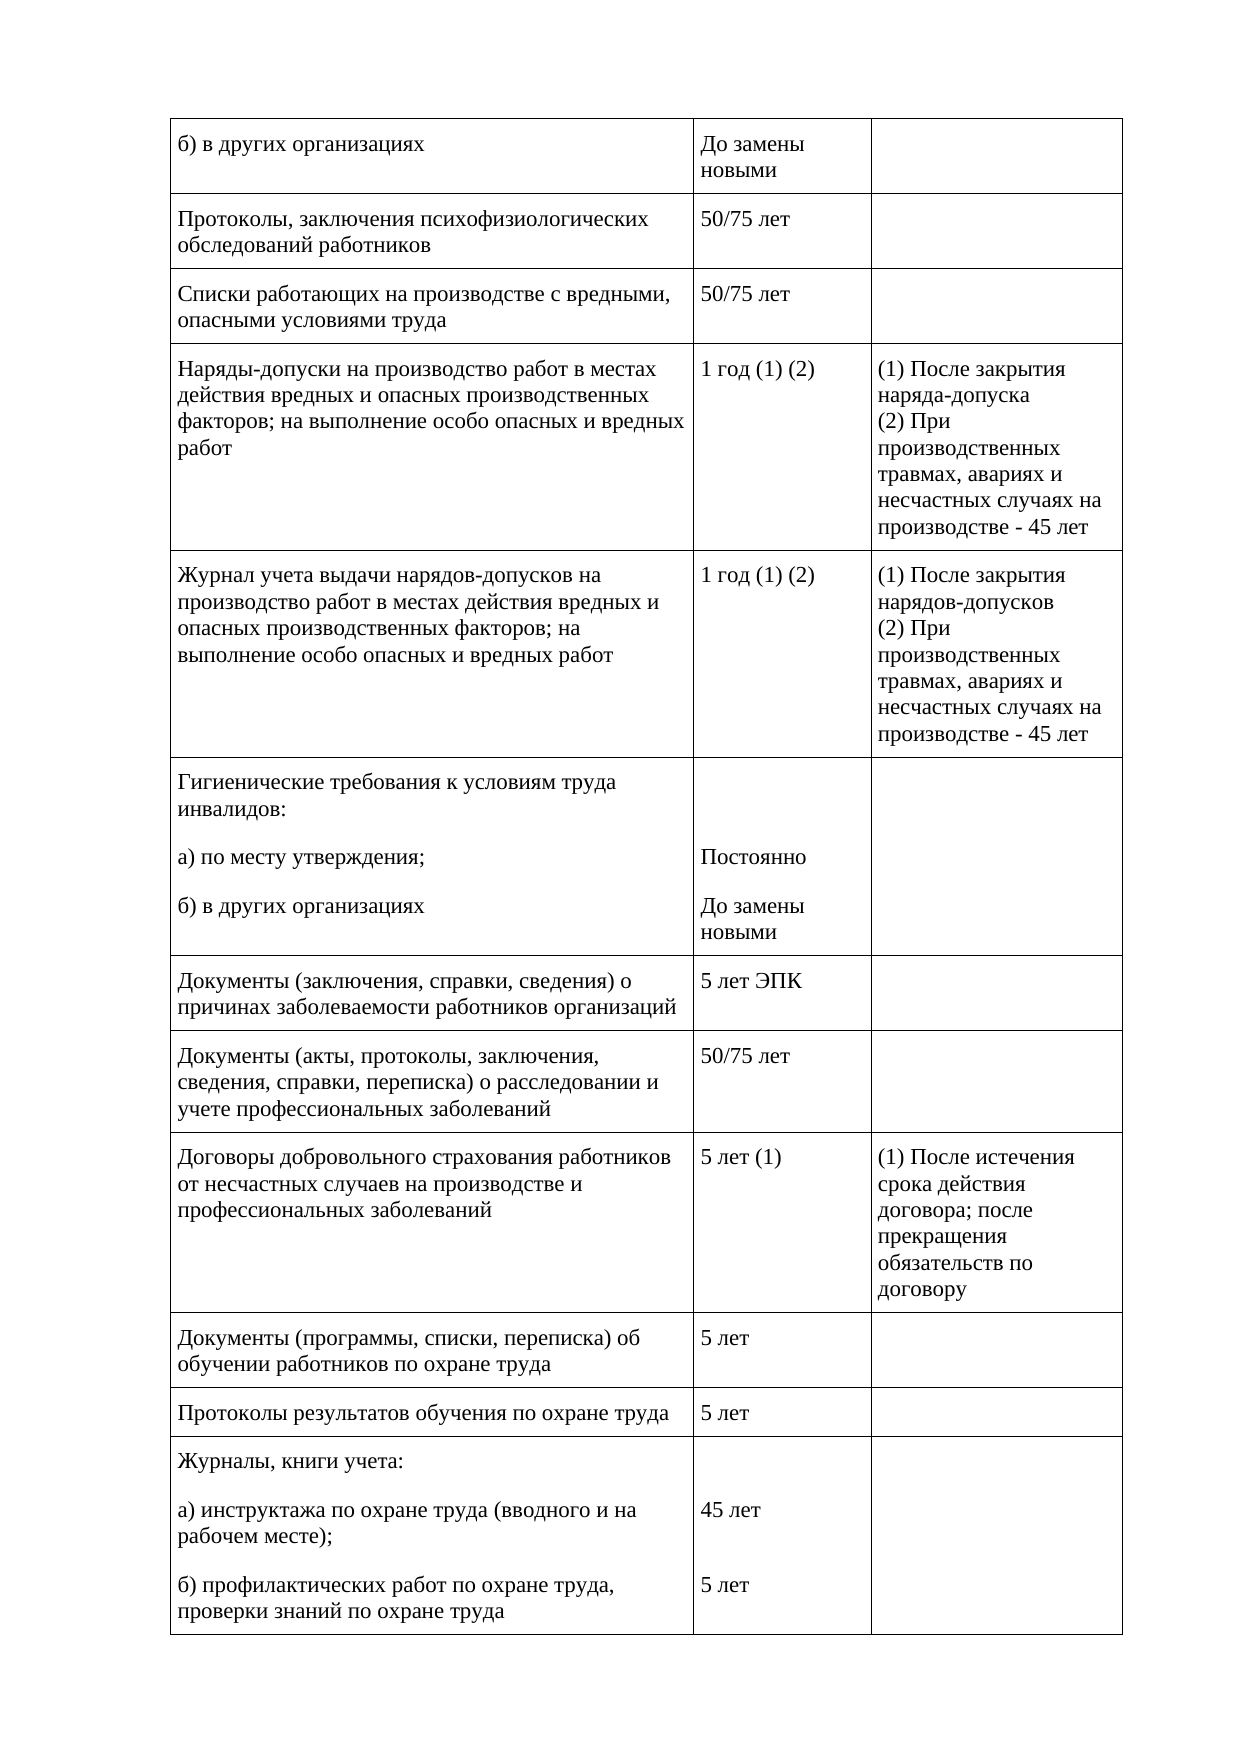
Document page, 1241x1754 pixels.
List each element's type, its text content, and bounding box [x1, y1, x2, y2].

table_cell [872, 1388, 1122, 1436]
table_cell Протоколы, заключения психофизиологических обследований работников [171, 194, 693, 268]
table_cell 1 год (1) (2) [694, 344, 871, 550]
table_cell 5 лет [694, 1313, 871, 1387]
table_cell (1) После истечения срока действия договора; после прекращения обязательств по договору [872, 1133, 1122, 1312]
table_cell 5 лет ЭПК [694, 956, 871, 1030]
table_cell [694, 758, 871, 832]
table_cell [872, 1031, 1122, 1132]
table_cell б) в других организациях [171, 119, 693, 193]
table_cell [872, 269, 1122, 343]
table_cell 45 лет [694, 1484, 871, 1559]
table_cell 1 год (1) (2) [694, 551, 871, 757]
table_cell Постоянно [694, 832, 871, 880]
table_cell Журнал учета выдачи нарядов-допусков на производство работ в местах действия вредных и опасных производственных факторов; на выполнение особо опасных и вредных работ [171, 551, 693, 757]
table_cell Наряды-допуски на производство работ в местах действия вредных и опасных производственных факторов; на выполнение особо опасных и вредных работ [171, 344, 693, 550]
table_cell б) в других организациях [171, 880, 693, 955]
table_cell а) по месту утверждения; [171, 832, 693, 880]
table_cell Гигиенические требования к условиям труда инвалидов: [171, 758, 693, 832]
table_cell Журналы, книги учета: [171, 1437, 693, 1484]
table_cell Договоры добровольного страхования работников от несчастных случаев на производстве и профессиональных заболеваний [171, 1133, 693, 1312]
table_cell Документы (заключения, справки, сведения) о причинах заболеваемости работников организаций [171, 956, 693, 1030]
table_cell (1) После закрытия наряда-допуска (2) При производственных травмах, авариях и несчастных случаях на производстве - 45 лет [872, 344, 1122, 550]
table_cell [872, 758, 1122, 955]
table_cell [694, 1437, 871, 1484]
table_cell 5 лет [694, 1559, 871, 1634]
table_cell До замены новыми [694, 880, 871, 955]
table_cell Документы (программы, списки, переписка) об обучении работников по охране труда [171, 1313, 693, 1387]
table_cell Списки работающих на производстве с вредными, опасными условиями труда [171, 269, 693, 343]
table_cell Протоколы результатов обучения по охране труда [171, 1388, 693, 1436]
table_cell 5 лет [694, 1388, 871, 1436]
table_cell 50/75 лет [694, 194, 871, 268]
table_cell [872, 1437, 1122, 1634]
table_cell 50/75 лет [694, 269, 871, 343]
table_cell 5 лет (1) [694, 1133, 871, 1312]
table_cell 50/75 лет [694, 1031, 871, 1132]
table_cell [872, 956, 1122, 1030]
table_cell [872, 194, 1122, 268]
table_cell б) профилактических работ по охране труда, проверки знаний по охране труда [171, 1559, 693, 1634]
table_cell Документы (акты, протоколы, заключения, сведения, справки, переписка) о расследовании и учете профессиональных заболеваний [171, 1031, 693, 1132]
table_cell [872, 1313, 1122, 1387]
table_cell До замены новыми [694, 119, 871, 193]
table_cell (1) После закрытия нарядов-допусков (2) При производственных травмах, авариях и несчастных случаях на производстве - 45 лет [872, 551, 1122, 757]
table_cell а) инструктажа по охране труда (вводного и на рабочем месте); [171, 1484, 693, 1559]
